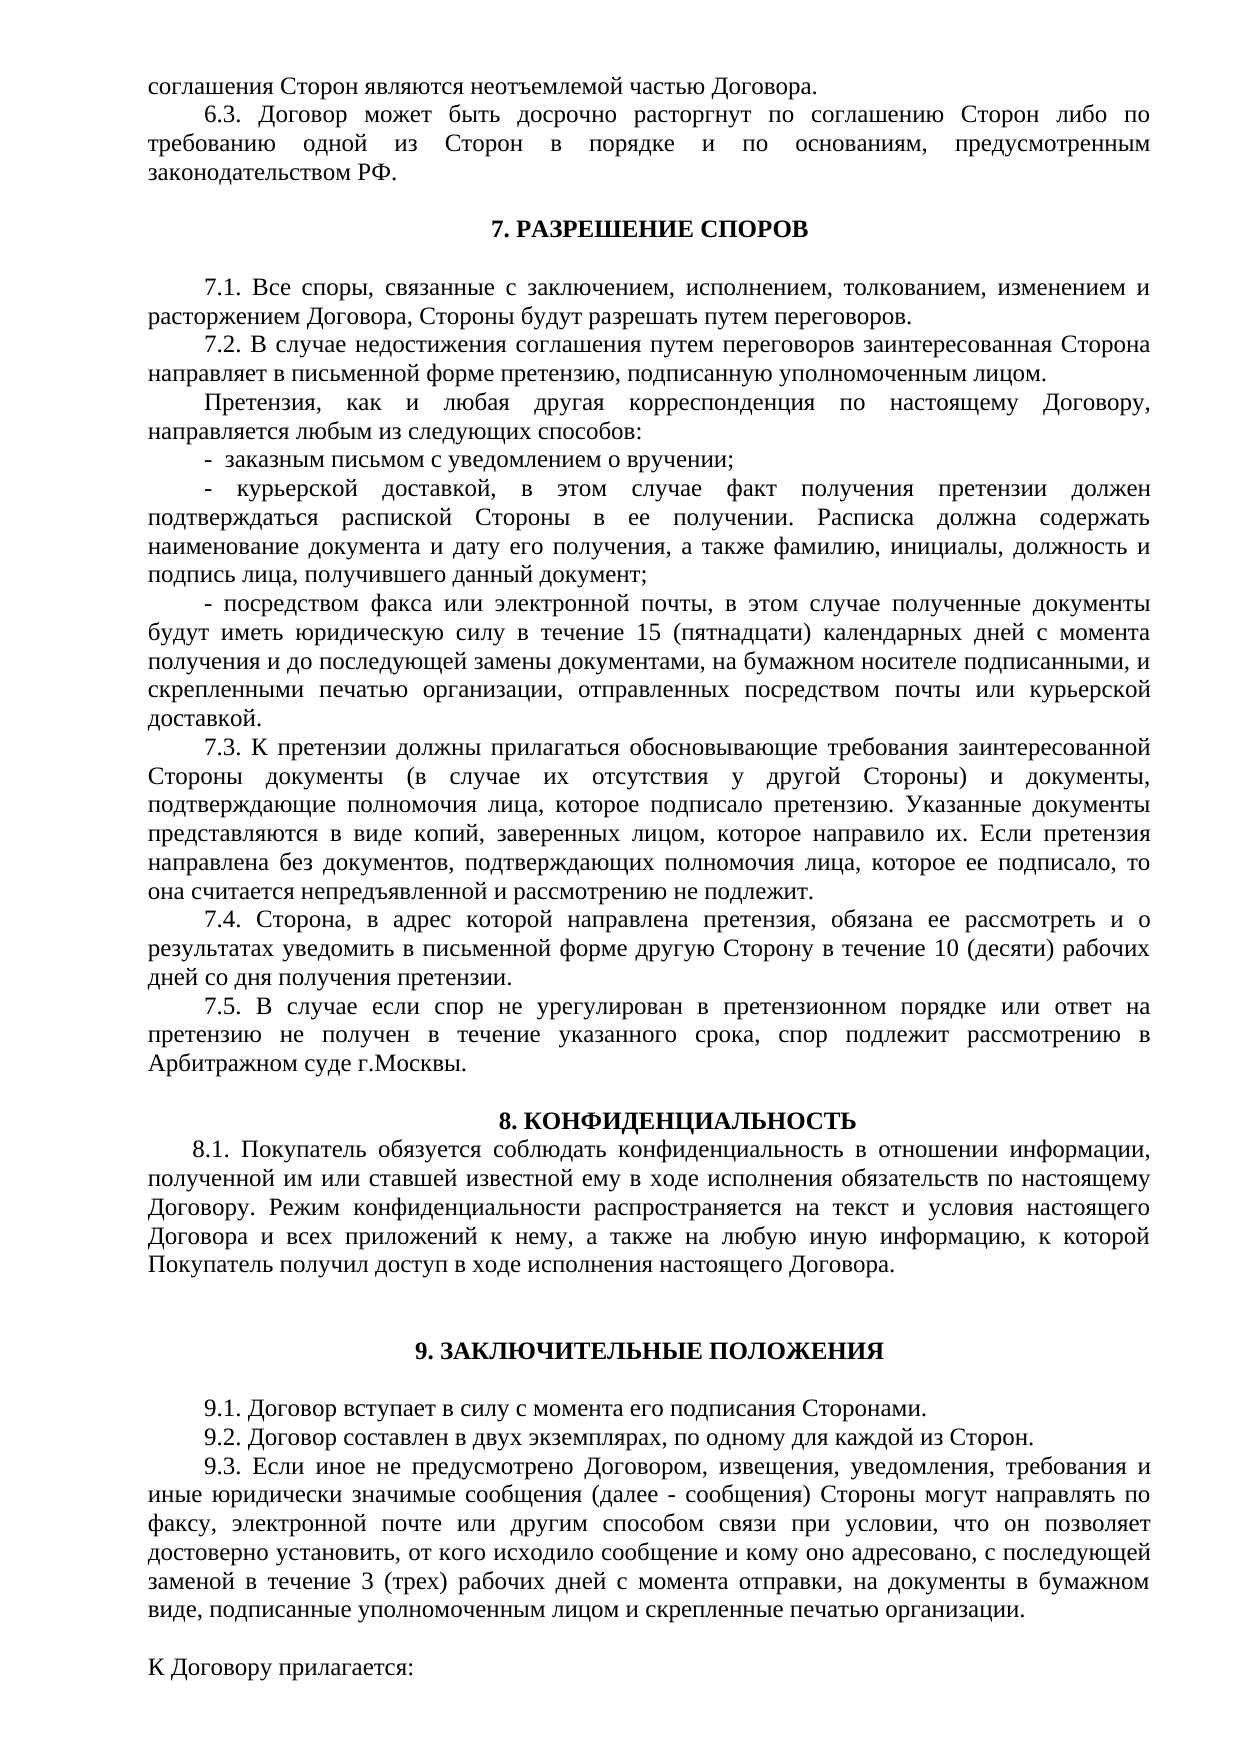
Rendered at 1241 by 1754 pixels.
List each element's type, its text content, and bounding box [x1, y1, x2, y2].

text - заказным письмом с уведомлением о вручении; [148, 444, 1152, 473]
text 8.1. Покупатель обязуется соблюдать конфиденциальность в отношении информации, полученной им или ставшей известной ему в ходе исполнения обязательств по настоящему Договору. Режим конфиденциальности распространяется на текст и условия настоящего Договора и всех приложений к нему, а также на любую иную информацию, к которой Покупатель получил доступ в ходе исполнения настоящего Договора. [148, 1134, 1152, 1278]
text - курьерской доставкой, в этом случае факт получения претензии должен подтверждаться распиской Стороны в ее получении. Расписка должна содержать наименование документа и дату его получения, а также фамилию, инициалы, должность и подпись лица, получившего данный документ; [148, 473, 1152, 588]
text 9. ЗАКЛЮЧИТЕЛЬНЫЕ ПОЛОЖЕНИЯ [148, 1336, 1152, 1364]
text 9.3. Если иное не предусмотрено Договором, извещения, уведомления, требования и иные юридически значимые сообщения (далее - сообщения) Стороны могут направлять по факсу, электронной почте или другим способом связи при условии, что он позволяет достоверно установить, от кого исходило сообщение и кому оно адресовано, с последующей заменой в течение 3 (трех) рабочих дней с момента отправки, на документы в бумажном виде, подписанные уполномоченным лицом и скрепленные печатью организации. [148, 1451, 1152, 1623]
text Претензия, как и любая другая корреспонденция по настоящему Договору, направляется любым из следующих способов: [148, 387, 1152, 444]
text К Договору прилагается: [148, 1652, 1152, 1681]
text 7.3. К претензии должны прилагаться обосновывающие требования заинтересованной Стороны документы (в случае их отсутствия у другой Стороны) и документы, подтверждающие полномочия лица, которое подписало претензию. Указанные документы представляются в виде копий, заверенных лицом, которое направило их. Если претензия направлена без документов, подтверждающих полномочия лица, которое ее подписало, то она считается непредъявленной и рассмотрению не подлежит. [148, 732, 1152, 904]
text 7. РАЗРЕШЕНИЕ СПОРОВ [148, 214, 1152, 243]
text 7.4. Сторона, в адрес которой направлена претензия, обязана ее рассмотреть и о результатах уведомить в письменной форме другую Сторону в течение 10 (десяти) рабочих дней со дня получения претензии. [148, 904, 1152, 991]
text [148, 71, 1152, 99]
text 9.1. Договор вступает в силу с момента его подписания Сторонами. [148, 1393, 1152, 1422]
text 7.5. В случае если спор не урегулирован в претензионном порядке или ответ на претензию не получен в течение указанного срока, спор подлежит рассмотрению в Арбитражном суде г.Москвы. [148, 991, 1152, 1077]
text 6.3. Договор может быть досрочно расторгнут по соглашению Сторон либо по требованию одной из Сторон в порядке и по основаниям, предусмотренным законодательством РФ. [148, 99, 1152, 186]
text 7.1. Все споры, связанные с заключением, исполнением, толкованием, изменением и расторжением Договора, Стороны будут разрешать путем переговоров. [148, 272, 1152, 329]
text 9.2. Договор составлен в двух экземплярах, по одному для каждой из Сторон. [148, 1422, 1152, 1451]
text 8. КОНФИДЕНЦИАЛЬНОСТЬ [148, 1106, 1152, 1134]
text 7.2. В случае недостижения соглашения путем переговоров заинтересованная Сторона направляет в письменной форме претензию, подписанную уполномоченным лицом. [148, 329, 1152, 387]
text - посредством факса или электронной почты, в этом случае полученные документы будут иметь юридическую силу в течение 15 (пятнадцати) календарных дней с момента получения и до последующей замены документами, на бумажном носителе подписанными, и скрепленными печатью организации, отправленных посредством почты или курьерской доставкой. [148, 588, 1152, 732]
